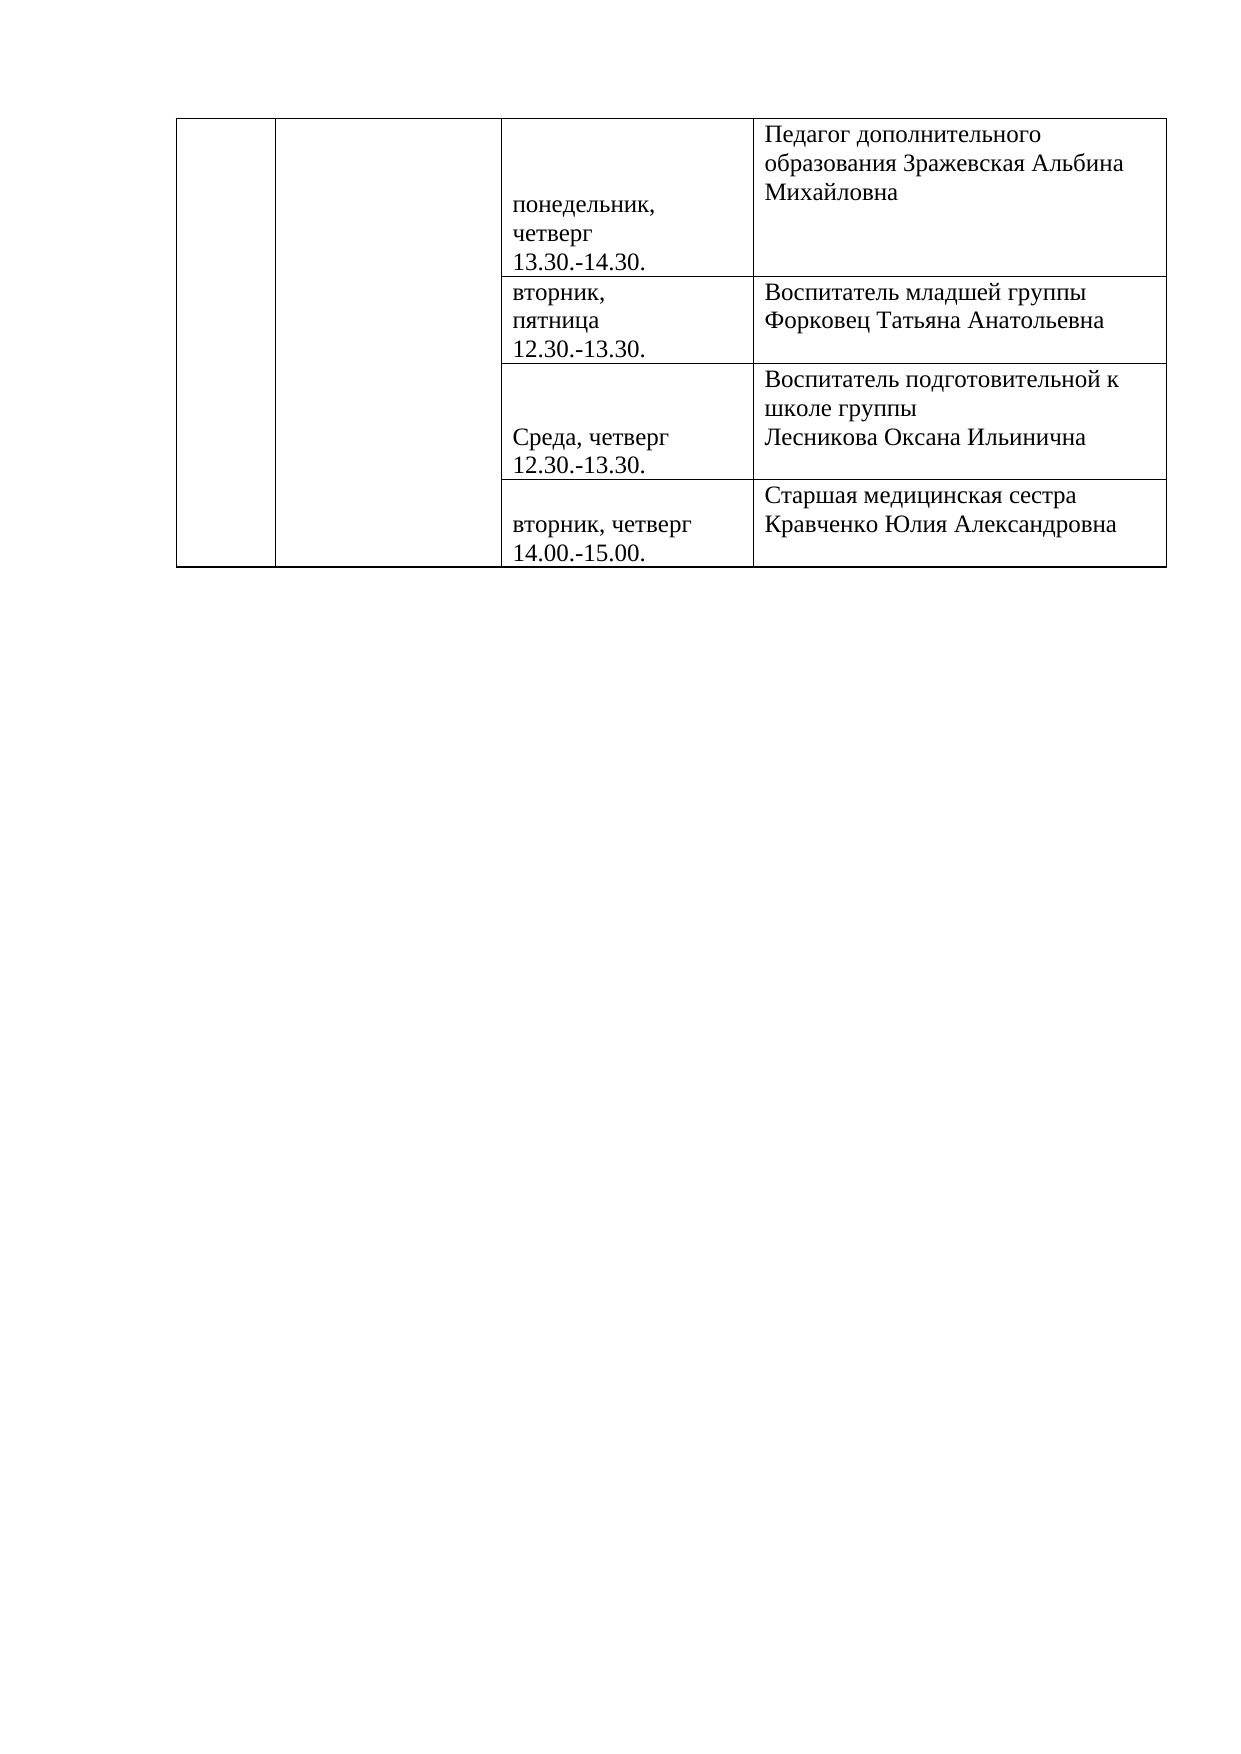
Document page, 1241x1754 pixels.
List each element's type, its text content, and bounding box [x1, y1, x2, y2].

table_cell Старшая медицинская сестра Кравченко Юлия Александровна [754, 480, 1166, 566]
table_cell понедельник, четверг 13.30.-14.30. [502, 119, 753, 276]
table_cell вторник, пятница 12.30.-13.30. [502, 277, 753, 363]
table_cell Воспитатель подготовительной к школе группы Лесникова Оксана Ильинична [754, 364, 1166, 479]
table_cell Педагог дополнительного образования Зражевская Альбина Михайловна [754, 119, 1166, 276]
table_cell Среда, четверг 12.30.-13.30. [502, 364, 753, 479]
table_cell вторник, четверг 14.00.-15.00. [502, 480, 753, 566]
table_cell Воспитатель младшей группы Форковец Татьяна Анатольевна [754, 277, 1166, 363]
